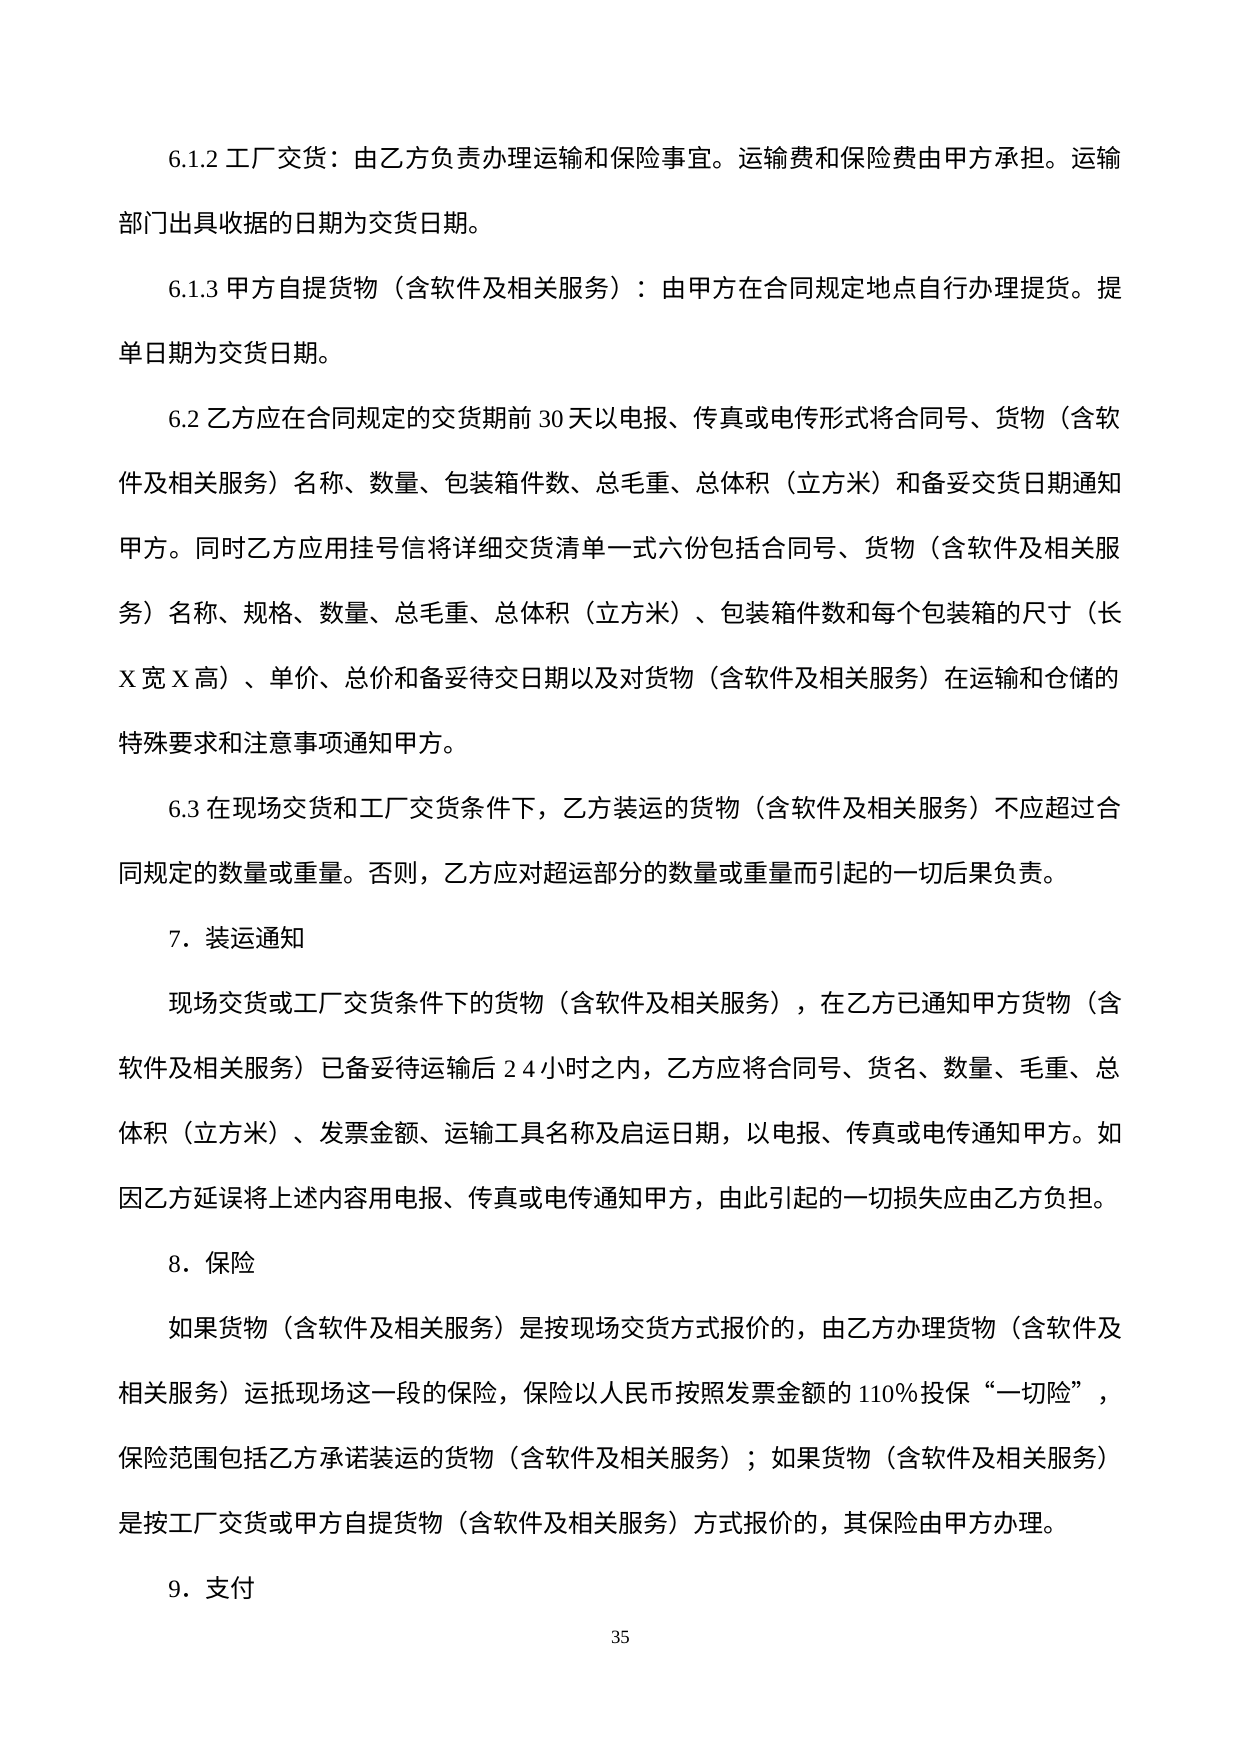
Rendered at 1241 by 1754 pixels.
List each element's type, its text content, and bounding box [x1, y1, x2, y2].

text 6.1.2 工厂交货：由乙方负责办理运输和保险事宜。运输费和保险费由甲方承担。运输部门出具收据的日期为交货日期。 [118, 124, 1122, 254]
text 现场交货或工厂交货条件下的货物（含软件及相关服务），在乙方已通知甲方货物（含软件及相关服务）已备妥待运输后 2 4小时之内，乙方应将合同号、货名、数量、毛重、总体积（立方米）、发票金额、运输工具名称及启运日期，以电报、传真或电传通知甲方。如因乙方延误将上述内容用电报、传真或电传通知甲方，由此引起的一切损失应由乙方负担。 [118, 969, 1122, 1229]
text 8．保险 [118, 1229, 1122, 1294]
text 6.1.3 甲方自提货物（含软件及相关服务）：由甲方在合同规定地点自行办理提货。提单日期为交货日期。 [118, 254, 1122, 384]
text 6.3 在现场交货和工厂交货条件下，乙方装运的货物（含软件及相关服务）不应超过合同规定的数量或重量。否则，乙方应对超运部分的数量或重量而引起的一切后果负责。 [118, 774, 1122, 904]
text 7．装运通知 [118, 904, 1122, 969]
text 6.2 乙方应在合同规定的交货期前30天以电报、传真或电传形式将合同号、货物（含软件及相关服务）名称、数量、包装箱件数、总毛重、总体积（立方米）和备妥交货日期通知甲方。同时乙方应用挂号信将详细交货清单一式六份包括合同号、货物（含软件及相关服务）名称、规格、数量、总毛重、总体积（立方米）、包装箱件数和每个包装箱的尺寸（长X宽X高）、单价、总价和备妥待交日期以及对货物（含软件及相关服务）在运输和仓储的特殊要求和注意事项通知甲方。 [118, 384, 1122, 774]
text 9．支付 [118, 1554, 1122, 1619]
text 如果货物（含软件及相关服务）是按现场交货方式报价的，由乙方办理货物（含软件及相关服务）运抵现场这一段的保险，保险以人民币按照发票金额的110％投保“一切险”，保险范围包括乙方承诺装运的货物（含软件及相关服务）；如果货物（含软件及相关服务）是按工厂交货或甲方自提货物（含软件及相关服务）方式报价的，其保险由甲方办理。 [118, 1294, 1122, 1554]
